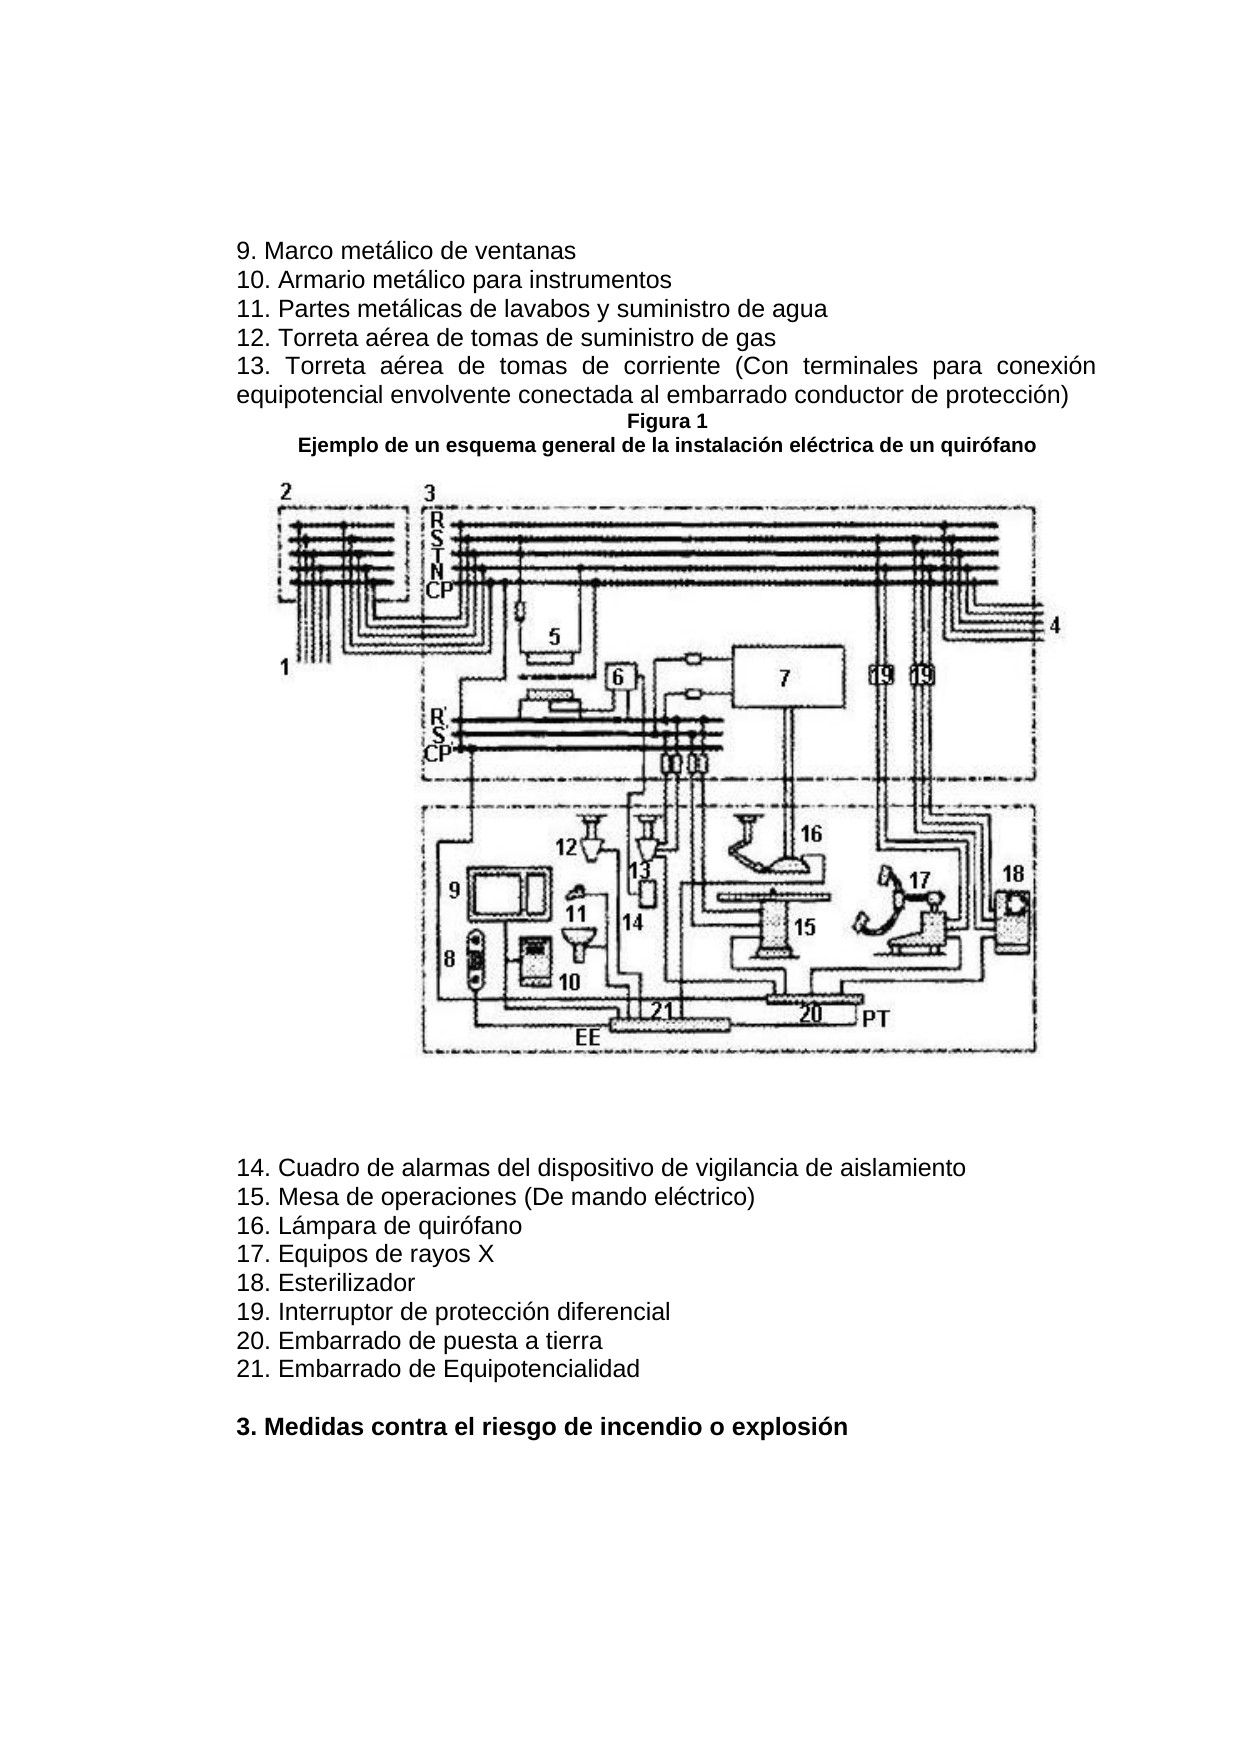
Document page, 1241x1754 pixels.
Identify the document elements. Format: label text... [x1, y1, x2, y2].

text Figura 1 [236, 409, 1098, 433]
text 3. Medidas contra el riesgo de incendio o explosión [236, 1412, 1098, 1441]
text 16. Lámpara de quirófano [236, 1211, 1098, 1239]
text 17. Equipos de rayos X [236, 1239, 1098, 1268]
text Ejemplo de un esquema general de la instalación eléctrica de un quirófano [236, 433, 1098, 457]
text 21. Embarrado de Equipotencialidad [236, 1354, 1098, 1383]
text 10. Armario metálico para instrumentos [236, 265, 1098, 294]
text 14. Cuadro de alarmas del dispositivo de vigilancia de aislamiento [236, 1153, 1098, 1182]
text 19. Interruptor de protección diferencial [236, 1297, 1098, 1326]
text 11. Partes metálicas de lavabos y suministro de agua [236, 294, 1098, 322]
text 18. Esterilizador [236, 1268, 1098, 1297]
text 15. Mesa de operaciones (De mando eléctrico) [236, 1182, 1098, 1211]
text 20. Embarrado de puesta a tierra [236, 1326, 1098, 1354]
text 13. Torreta aérea de tomas de corriente (Con terminales para conexión equipotencial envolvente conectada al embarrado conductor de protección) [236, 351, 1098, 409]
text 9. Marco metálico de ventanas [236, 236, 1098, 265]
text 12. Torreta aérea de tomas de suministro de gas [236, 322, 1098, 351]
